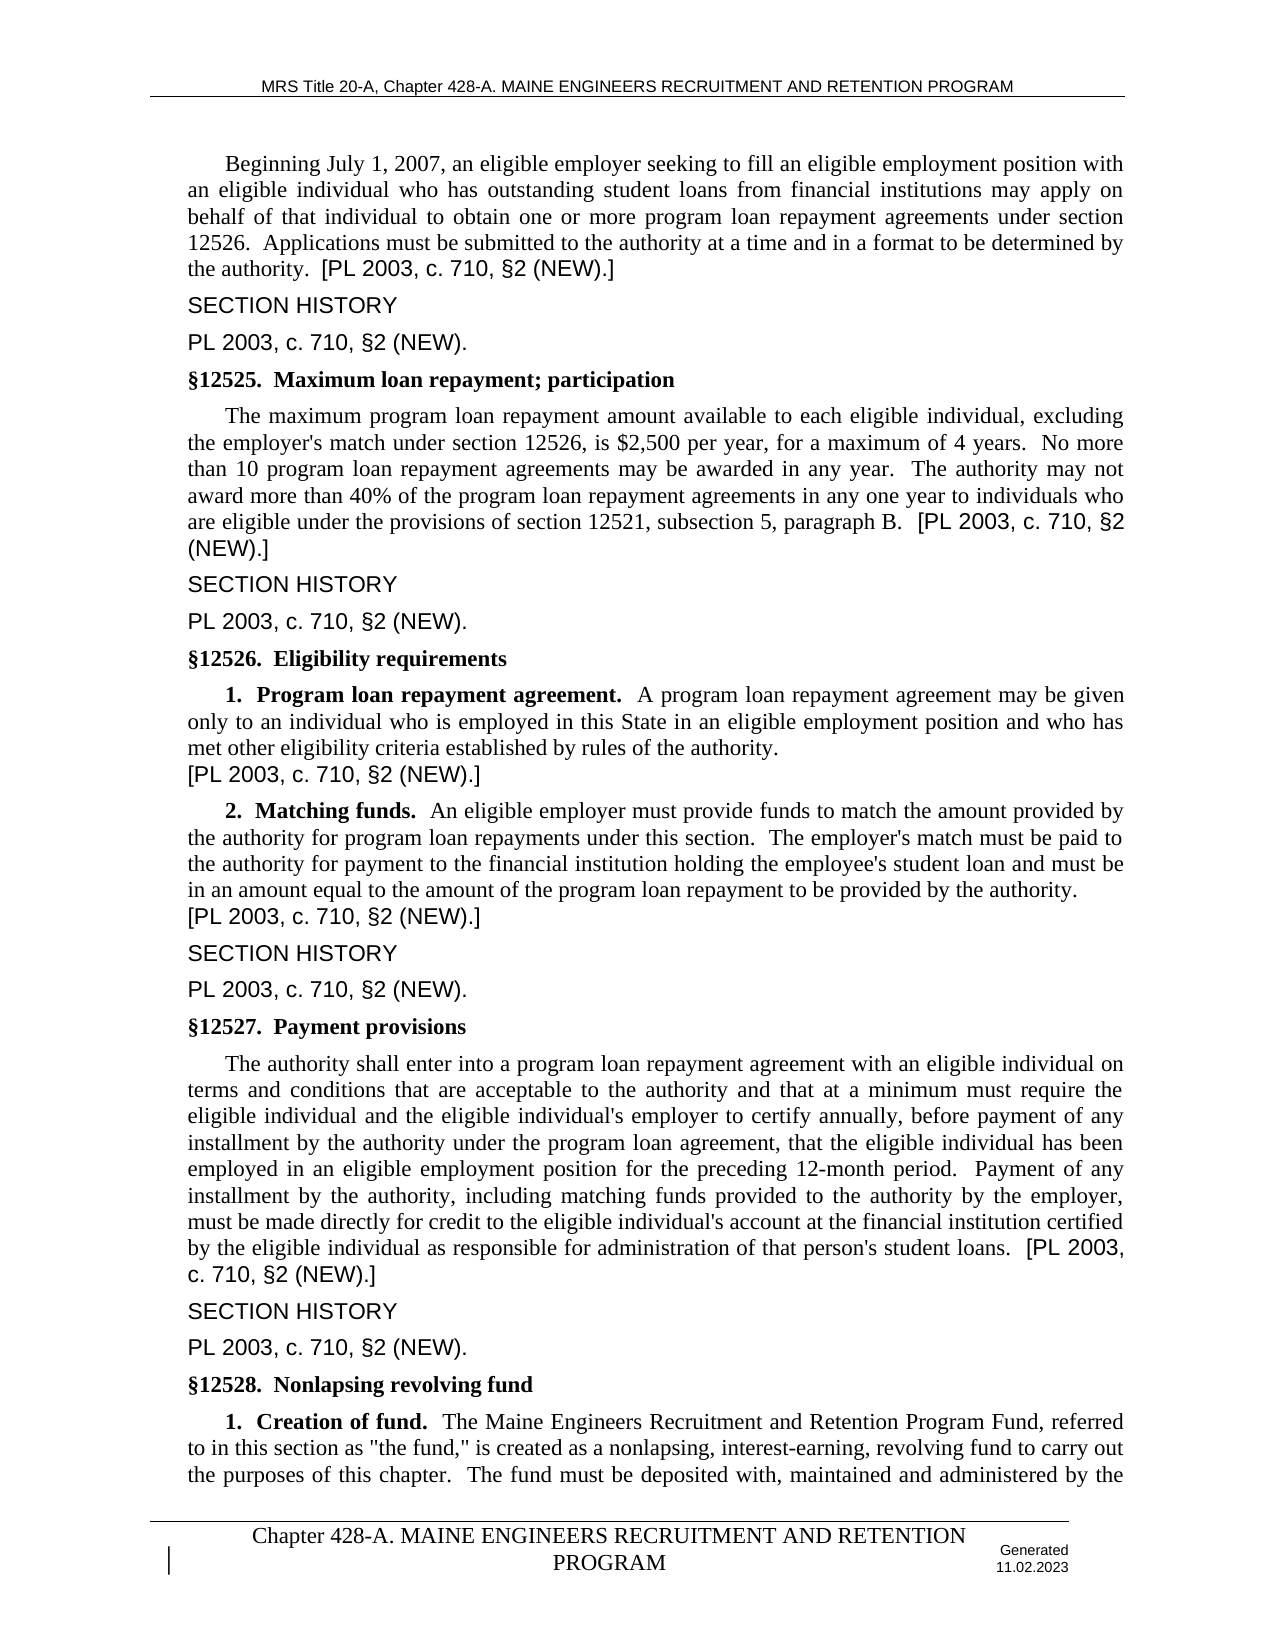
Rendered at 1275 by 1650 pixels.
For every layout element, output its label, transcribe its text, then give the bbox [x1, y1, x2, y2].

text SECTION HISTORY [187, 571, 1125, 598]
text 1. Program loan repayment agreement. A program loan repayment agreement may be given only to an individual who is employed in this State in an eligible employment position and who has met other eligibility criteria established by rules of the authority. [187, 682, 1125, 761]
text SECTION HISTORY [187, 1298, 1125, 1324]
text The maximum program loan repayment amount available to each eligible individual, excluding the employer's match under section 12526, is $2,500 per year, for a maximum of 4 years. No more than 10 program loan repayment agreements may be awarded in any year. The authority may not award more than 40% of the program loan repayment agreements in any one year to individuals who are eligible under the provisions of section 12521, subsection 5, paragraph B. [PL 2003, c. 710, §2 (NEW).] [187, 403, 1125, 561]
text PL 2003, c. 710, §2 (NEW). [187, 329, 1125, 355]
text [187, 1408, 1125, 1487]
text PL 2003, c. 710, §2 (NEW). [187, 1334, 1125, 1361]
text §12526. Eligibility requirements [187, 645, 1125, 671]
text §12525. Maximum loan repayment; participation [187, 366, 1125, 392]
text SECTION HISTORY [187, 939, 1125, 966]
text 2. Matching funds. An eligible employer must provide funds to match the amount provided by the authority for program loan repayments under this section. The employer's match must be paid to the authority for payment to the financial institution holding the employee's student loan and must be in an amount equal to the amount of the program loan repayment to be provided by the authority. [187, 797, 1125, 903]
text [PL 2003, c. 710, §2 (NEW).] [187, 903, 1125, 929]
text PL 2003, c. 710, §2 (NEW). [187, 608, 1125, 634]
text SECTION HISTORY [187, 292, 1125, 319]
text [PL 2003, c. 710, §2 (NEW).] [187, 761, 1125, 787]
text PL 2003, c. 710, §2 (NEW). [187, 976, 1125, 1003]
text The authority shall enter into a program loan repayment agreement with an eligible individual on terms and conditions that are acceptable to the authority and that at a minimum must require the eligible individual and the eligible individual's employer to certify annually, before payment of any installment by the authority under the program loan agreement, that the eligible individual has been employed in an eligible employment position for the preceding 12-month period. Payment of any installment by the authority, including matching funds provided to the authority by the employer, must be made directly for credit to the eligible individual's account at the financial institution certified by the eligible individual as responsible for administration of that person's student loans. [PL 2003, c. 710, §2 (NEW).] [187, 1050, 1125, 1287]
text Beginning July 1, 2007, an eligible employer seeking to fill an eligible employment position with an eligible individual who has outstanding student loans from financial institutions may apply on behalf of that individual to obtain one or more program loan repayment agreements under section 12526. Applications must be submitted to the authority at a time and in a format to be determined by the authority. [PL 2003, c. 710, §2 (NEW).] [187, 150, 1125, 282]
text §12528. Nonlapsing revolving fund [187, 1371, 1125, 1397]
text §12527. Payment provisions [187, 1013, 1125, 1039]
